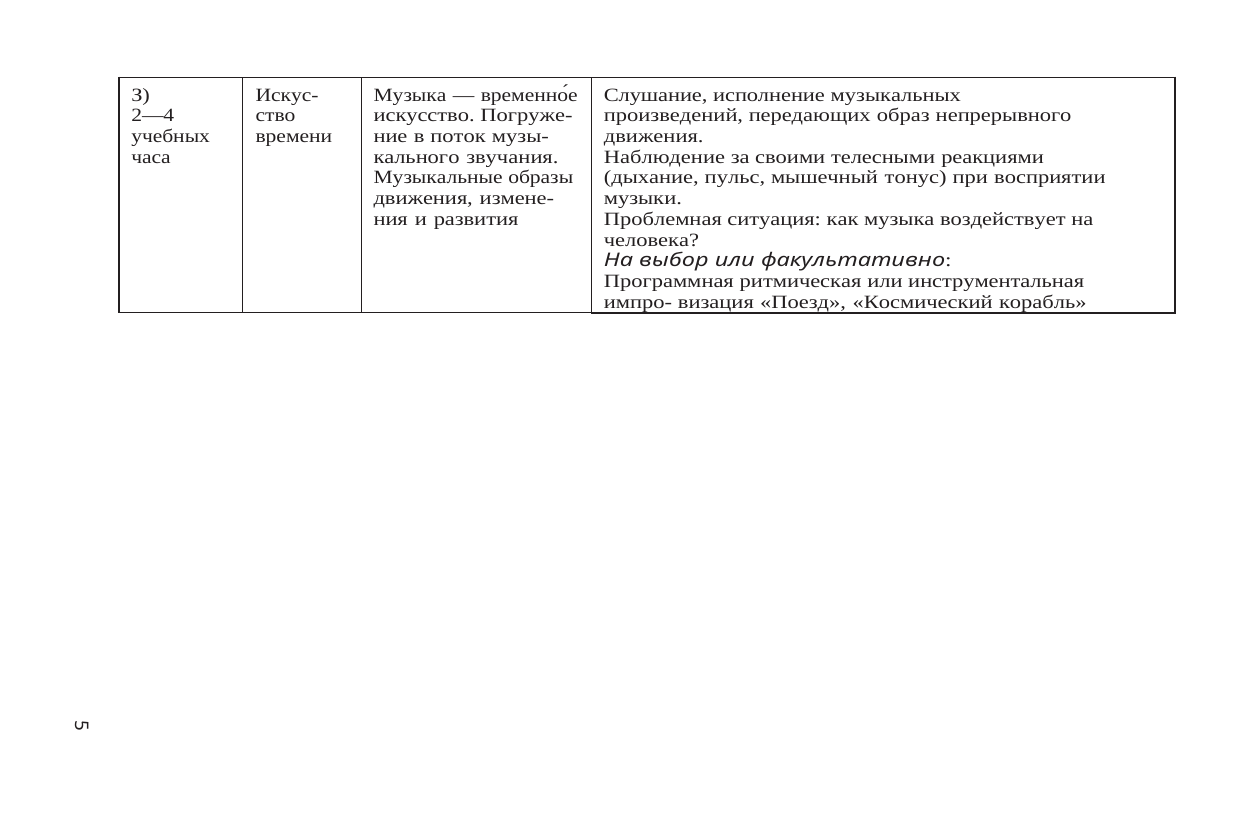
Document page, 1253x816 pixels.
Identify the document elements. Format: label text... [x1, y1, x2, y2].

table_header З) 2—4 учебных часа [120, 78, 242, 312]
table_header Слушание, исполнение музыкальных произведений, передающих образ непрерывного движения. Наблюдение за своими телесными реакциями (дыхание, пульс, мышечный тонус) при восприятии музыки. Проблемная ситуация: как музыка воздействует на человека? На выбор или факультативно: Программная ритмическая или инструментальная импро- визация «Поезд», «Космический корабль» [592, 78, 1174, 312]
table_header Искус- ство времени [243, 78, 361, 312]
table_header Музыка — временно́е искусство. Погруже- ние в поток музы- кального звучания. Музыкальные образы движения, измене- ния и развития [362, 78, 591, 312]
